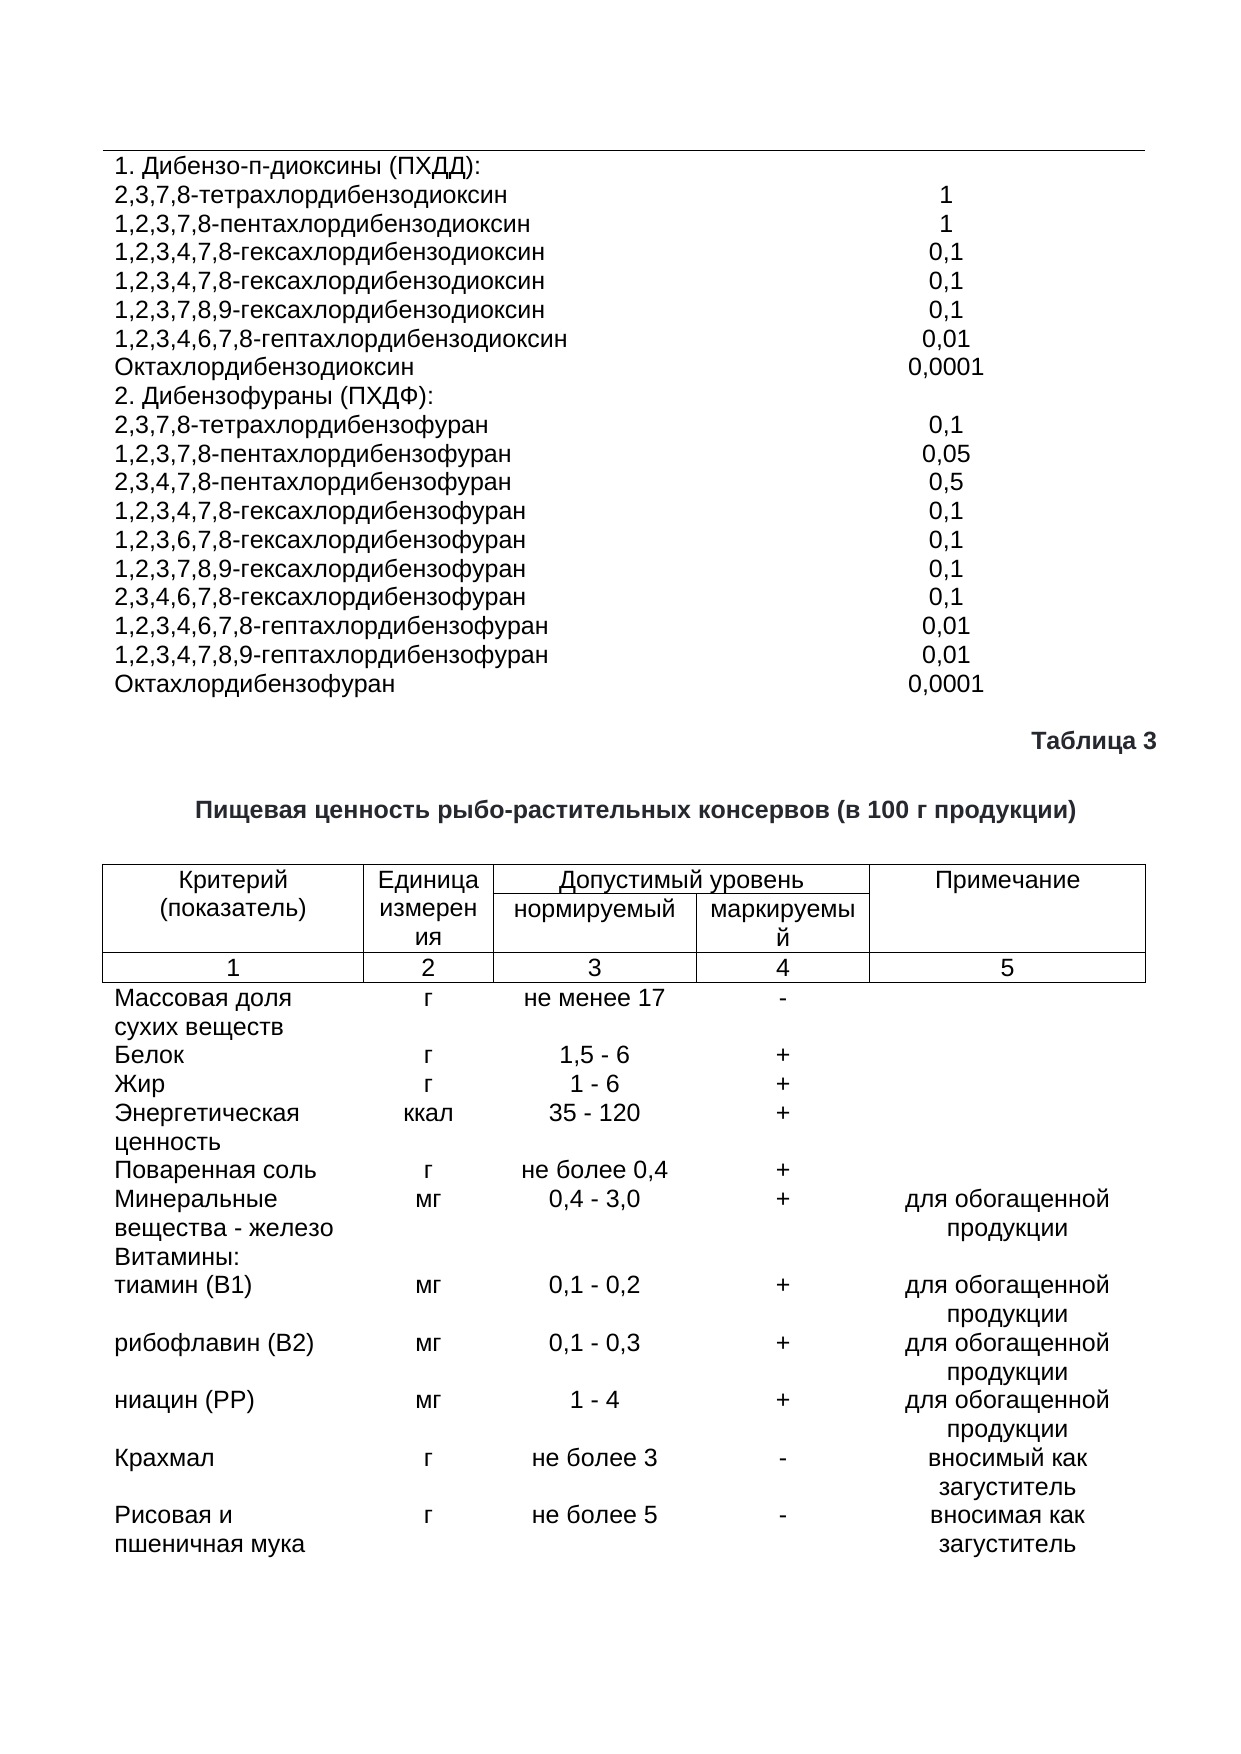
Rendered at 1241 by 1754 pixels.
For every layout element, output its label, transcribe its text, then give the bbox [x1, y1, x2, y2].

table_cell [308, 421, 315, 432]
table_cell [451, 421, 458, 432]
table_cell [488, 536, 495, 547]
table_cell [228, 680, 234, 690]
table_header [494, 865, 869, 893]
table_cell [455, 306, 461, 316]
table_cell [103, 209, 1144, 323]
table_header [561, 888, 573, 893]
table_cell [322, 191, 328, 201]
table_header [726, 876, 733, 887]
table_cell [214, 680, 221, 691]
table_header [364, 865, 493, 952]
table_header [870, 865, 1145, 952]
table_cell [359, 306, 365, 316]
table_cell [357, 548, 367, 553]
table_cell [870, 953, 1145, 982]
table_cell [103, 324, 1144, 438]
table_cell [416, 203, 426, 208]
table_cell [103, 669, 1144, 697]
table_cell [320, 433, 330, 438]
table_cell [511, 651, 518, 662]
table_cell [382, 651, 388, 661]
subtitle Пищевая ценность рыбо-растительных консервов (в 100 г продукции) [114, 795, 1157, 823]
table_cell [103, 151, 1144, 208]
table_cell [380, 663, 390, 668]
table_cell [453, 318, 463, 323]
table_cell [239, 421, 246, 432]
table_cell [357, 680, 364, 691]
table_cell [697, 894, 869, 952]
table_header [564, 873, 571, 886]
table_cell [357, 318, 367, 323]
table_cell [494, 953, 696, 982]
text Таблица 3 [114, 726, 1157, 755]
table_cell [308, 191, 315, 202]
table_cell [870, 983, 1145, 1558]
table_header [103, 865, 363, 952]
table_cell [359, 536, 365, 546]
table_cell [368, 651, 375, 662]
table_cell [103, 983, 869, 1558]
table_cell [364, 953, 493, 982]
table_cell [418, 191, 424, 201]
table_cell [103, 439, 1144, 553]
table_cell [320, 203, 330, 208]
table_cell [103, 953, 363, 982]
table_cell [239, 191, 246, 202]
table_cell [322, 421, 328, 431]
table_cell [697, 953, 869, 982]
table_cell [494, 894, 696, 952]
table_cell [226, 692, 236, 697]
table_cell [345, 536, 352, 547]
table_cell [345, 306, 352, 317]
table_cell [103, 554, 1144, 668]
